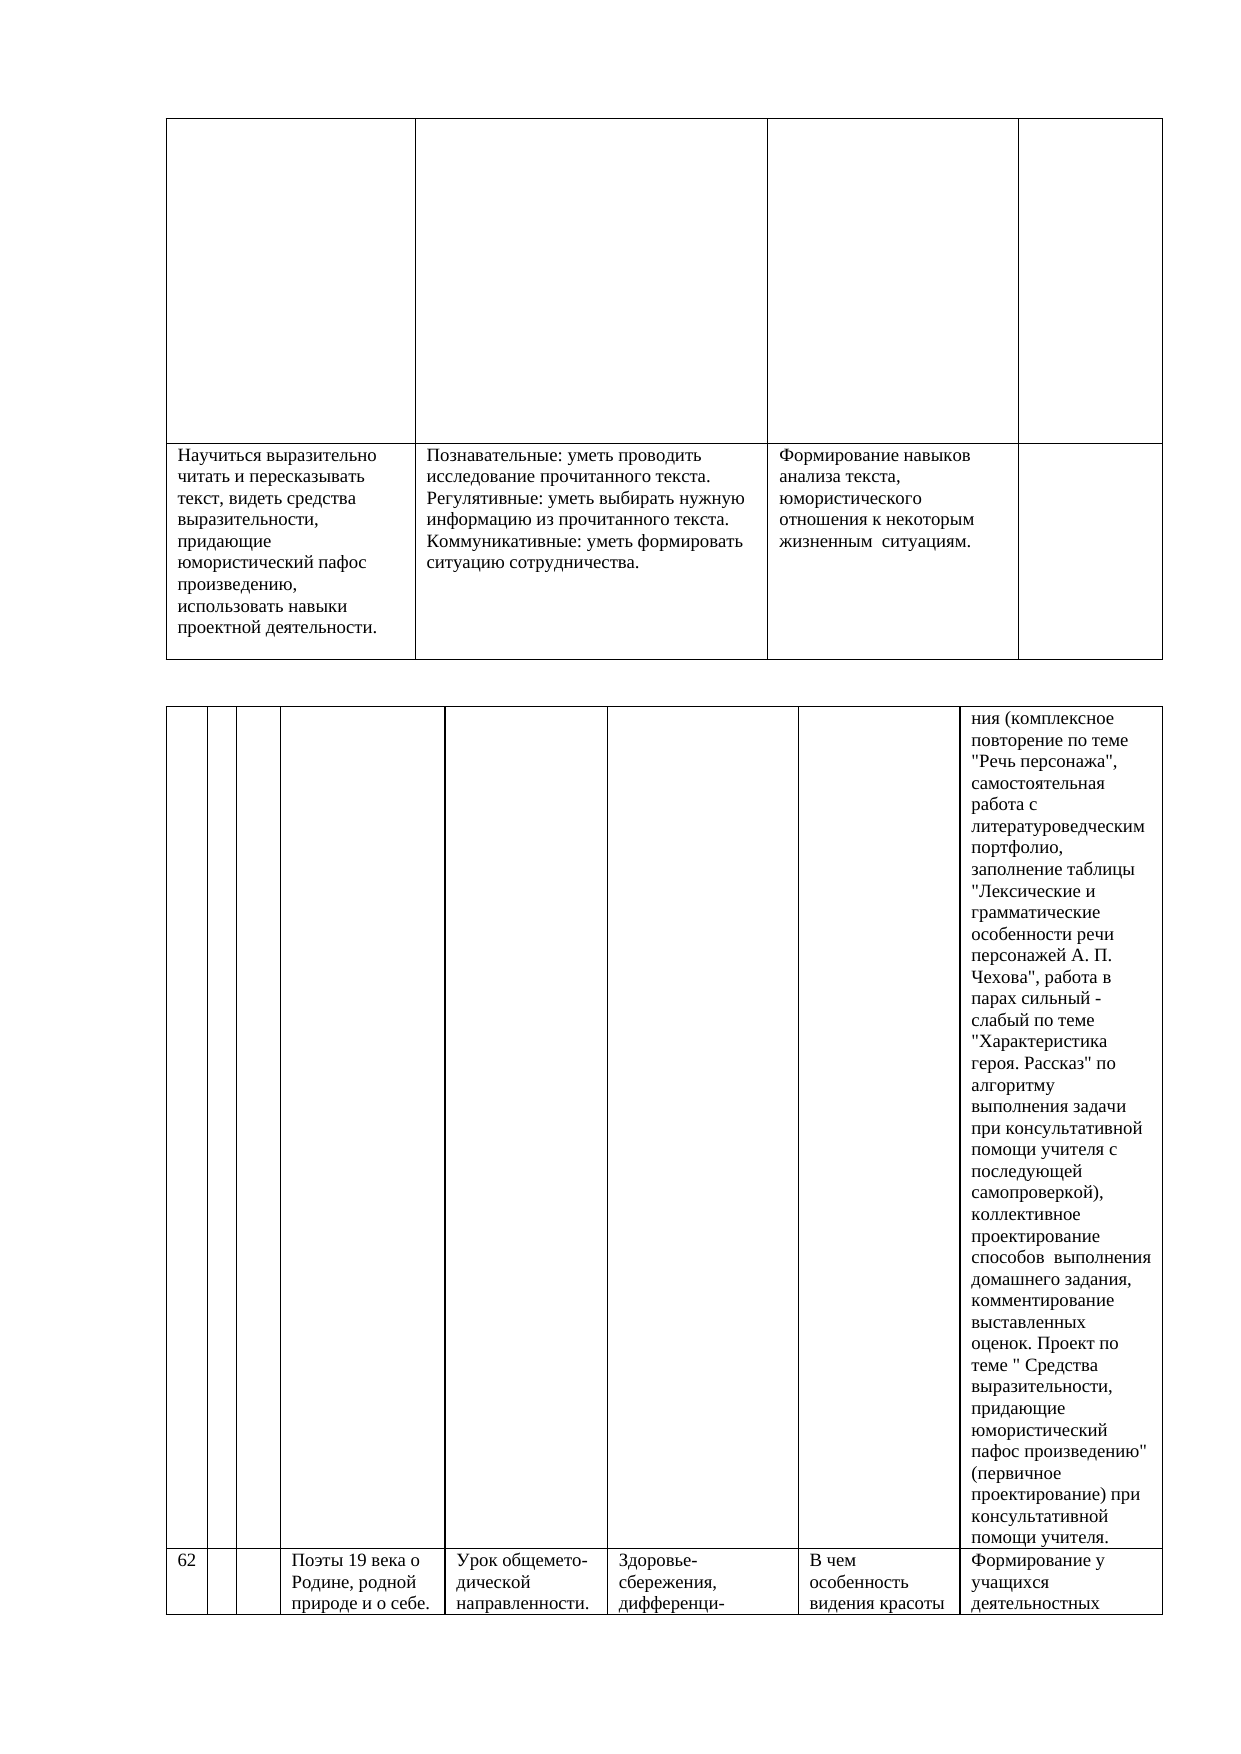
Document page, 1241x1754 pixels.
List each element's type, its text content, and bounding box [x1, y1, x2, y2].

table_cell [768, 119, 1018, 443]
table_cell [1019, 119, 1162, 443]
table_cell [237, 1549, 280, 1614]
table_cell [416, 119, 767, 443]
table_header [799, 707, 959, 1548]
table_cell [446, 1549, 607, 1614]
table_header [608, 707, 798, 1548]
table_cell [799, 1549, 959, 1614]
table_header [446, 707, 607, 1548]
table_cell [608, 1549, 798, 1614]
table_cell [167, 119, 415, 443]
table_cell Формирование навыков анализа текста, юмористического отношения к некоторым жизненным ситуациям. [768, 444, 1018, 659]
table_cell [961, 1549, 1162, 1614]
table_cell [1019, 444, 1162, 659]
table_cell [281, 1549, 444, 1614]
table_cell [208, 1549, 236, 1614]
table_header [281, 707, 444, 1548]
table_header [208, 707, 236, 1548]
table_header [167, 707, 207, 1548]
table_header ния (комплексное повторение по теме "Речь персонажа", самостоятельная работа с литературоведческим портфолио, заполнение таблицы "Лексические и грамматические особенности речи персонажей А. П. Чехова", работа в парах сильный - слабый по теме "Характеристика героя. Рассказ" по алгоритму выполнения задачи при консультативной помощи учителя с последующей самопроверкой), коллективное проектирование способов выполнения домашнего задания, комментирование выставленных оценок. Проект по теме " Средства выразительности, придающие юмористический пафос произведению" (первичное проектирование) при консультативной помощи учителя. [961, 707, 1162, 1548]
table_cell 62 [167, 1549, 207, 1614]
table_cell Познавательные: уметь проводить исследование прочитанного текста. Регулятивные: уметь выбирать нужную информацию из прочитанного текста. Коммуникативные: уметь формировать ситуацию сотрудничества. [416, 444, 767, 659]
table_header [237, 707, 280, 1548]
table_cell Научиться выразительно читать и пересказывать текст, видеть средства выразительности, придающие юмористический пафос произведению, использовать навыки проектной деятельности. [167, 444, 415, 659]
